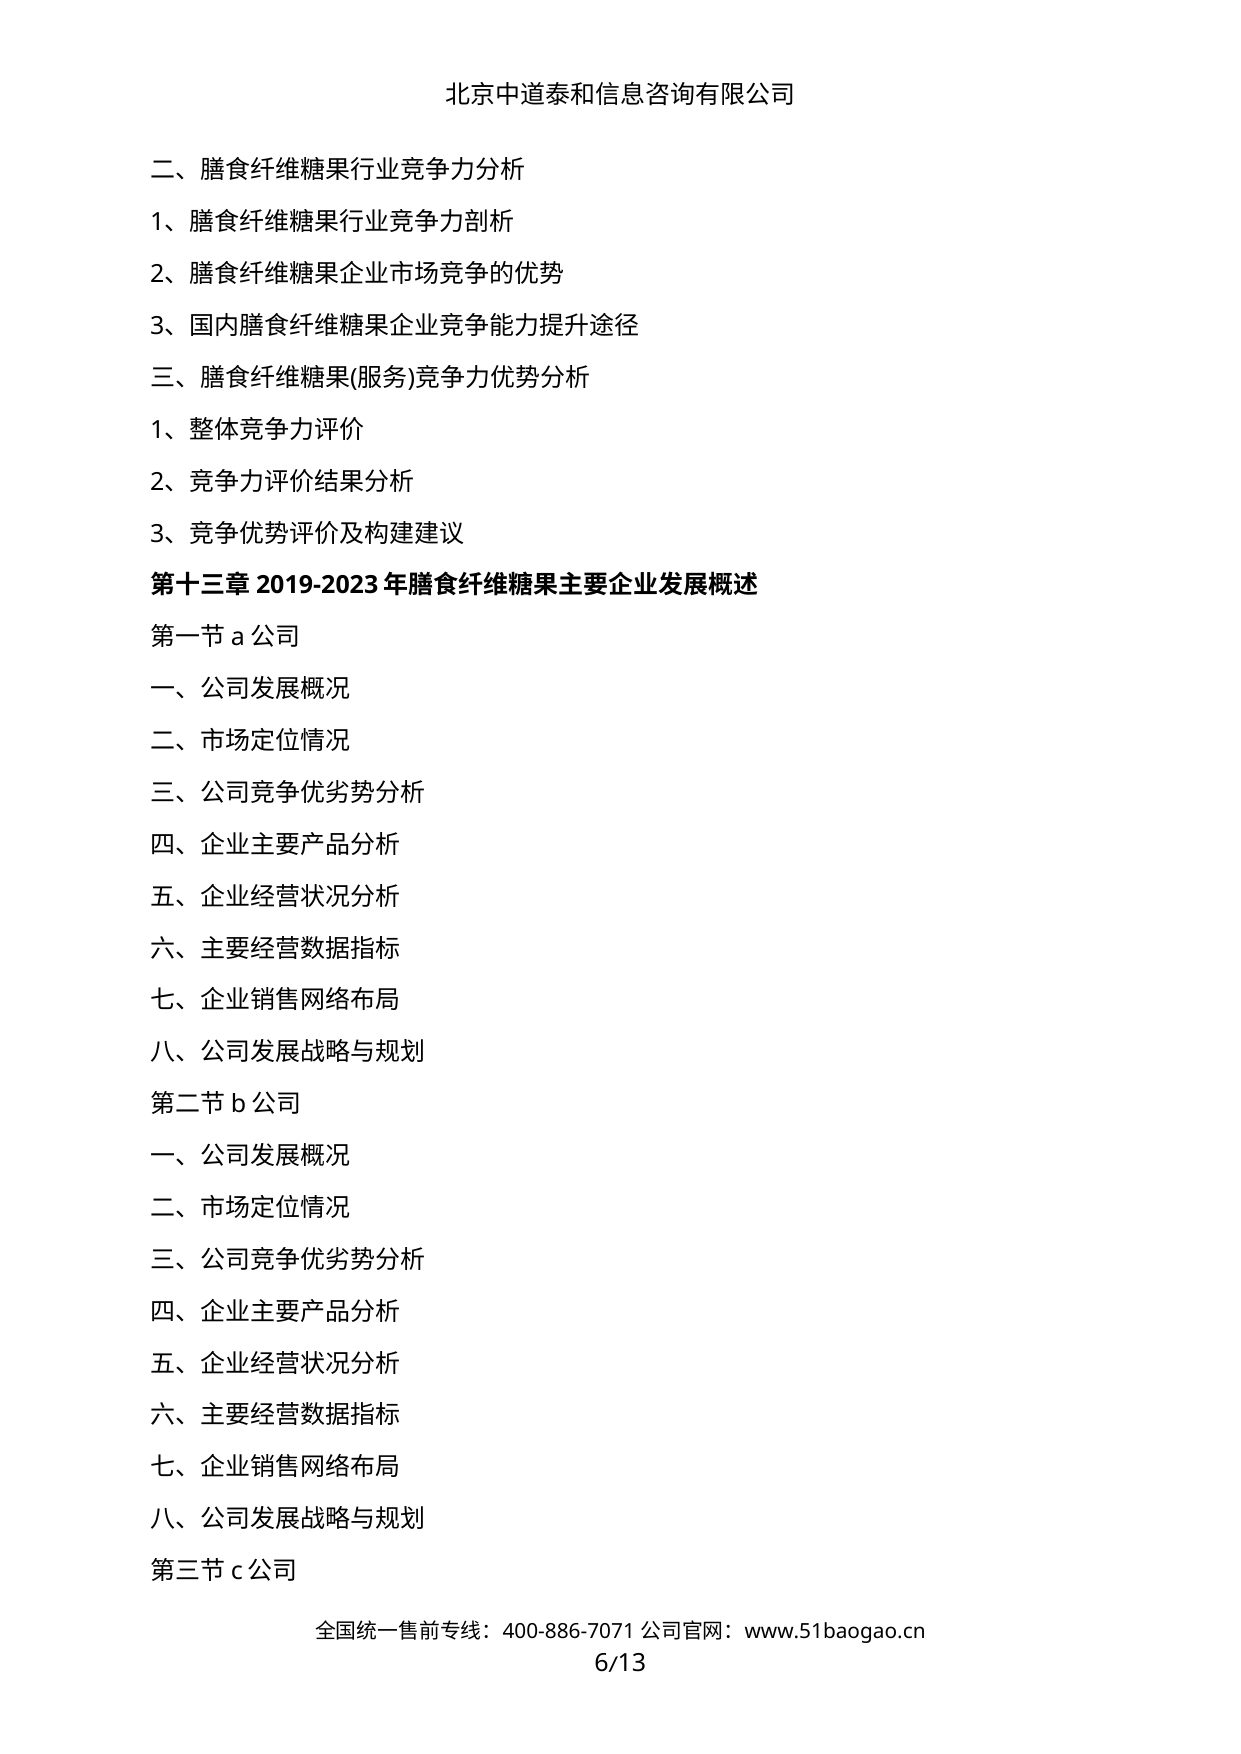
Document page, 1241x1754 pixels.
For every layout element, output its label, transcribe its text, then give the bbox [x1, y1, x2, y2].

text 一、公司发展概况 [150, 1136, 1090, 1172]
text 四、企业主要产品分析 [150, 1291, 1090, 1327]
text 二、市场定位情况 [150, 1187, 1090, 1224]
text 五、企业经营状况分析 [150, 876, 1090, 912]
text 三、膳食纤维糖果(服务)竞争力优势分析 [150, 357, 1090, 394]
text 七、企业销售网络布局 [150, 980, 1090, 1016]
text 八、公司发展战略与规划 [150, 1032, 1090, 1068]
text 三、公司竞争优劣势分析 [150, 1239, 1090, 1276]
text 四、企业主要产品分析 [150, 824, 1090, 861]
text 一、公司发展概况 [150, 669, 1090, 705]
text 二、膳食纤维糖果行业竞争力分析 [150, 150, 1090, 186]
text 七、企业销售网络布局 [150, 1447, 1090, 1483]
text 五、企业经营状况分析 [150, 1343, 1090, 1379]
text 二、市场定位情况 [150, 721, 1090, 757]
text 第三节 c公司 [150, 1551, 1090, 1587]
text 六、主要经营数据指标 [150, 1395, 1090, 1431]
text 3、竞争优势评价及构建建议 [150, 513, 1090, 549]
text 第十三章 2019-2023年膳食纤维糖果主要企业发展概述 [150, 565, 1090, 601]
text 三、公司竞争优劣势分析 [150, 772, 1090, 809]
text 3、国内膳食纤维糖果企业竞争能力提升途径 [150, 306, 1090, 342]
text 1、膳食纤维糖果行业竞争力剖析 [150, 202, 1090, 238]
text 六、主要经营数据指标 [150, 928, 1090, 964]
text 八、公司发展战略与规划 [150, 1499, 1090, 1535]
text 1、整体竞争力评价 [150, 409, 1090, 446]
text 2、膳食纤维糖果企业市场竞争的优势 [150, 254, 1090, 290]
text 2、竞争力评价结果分析 [150, 461, 1090, 497]
text 第一节 a公司 [150, 617, 1090, 653]
text 第二节 b公司 [150, 1084, 1090, 1120]
